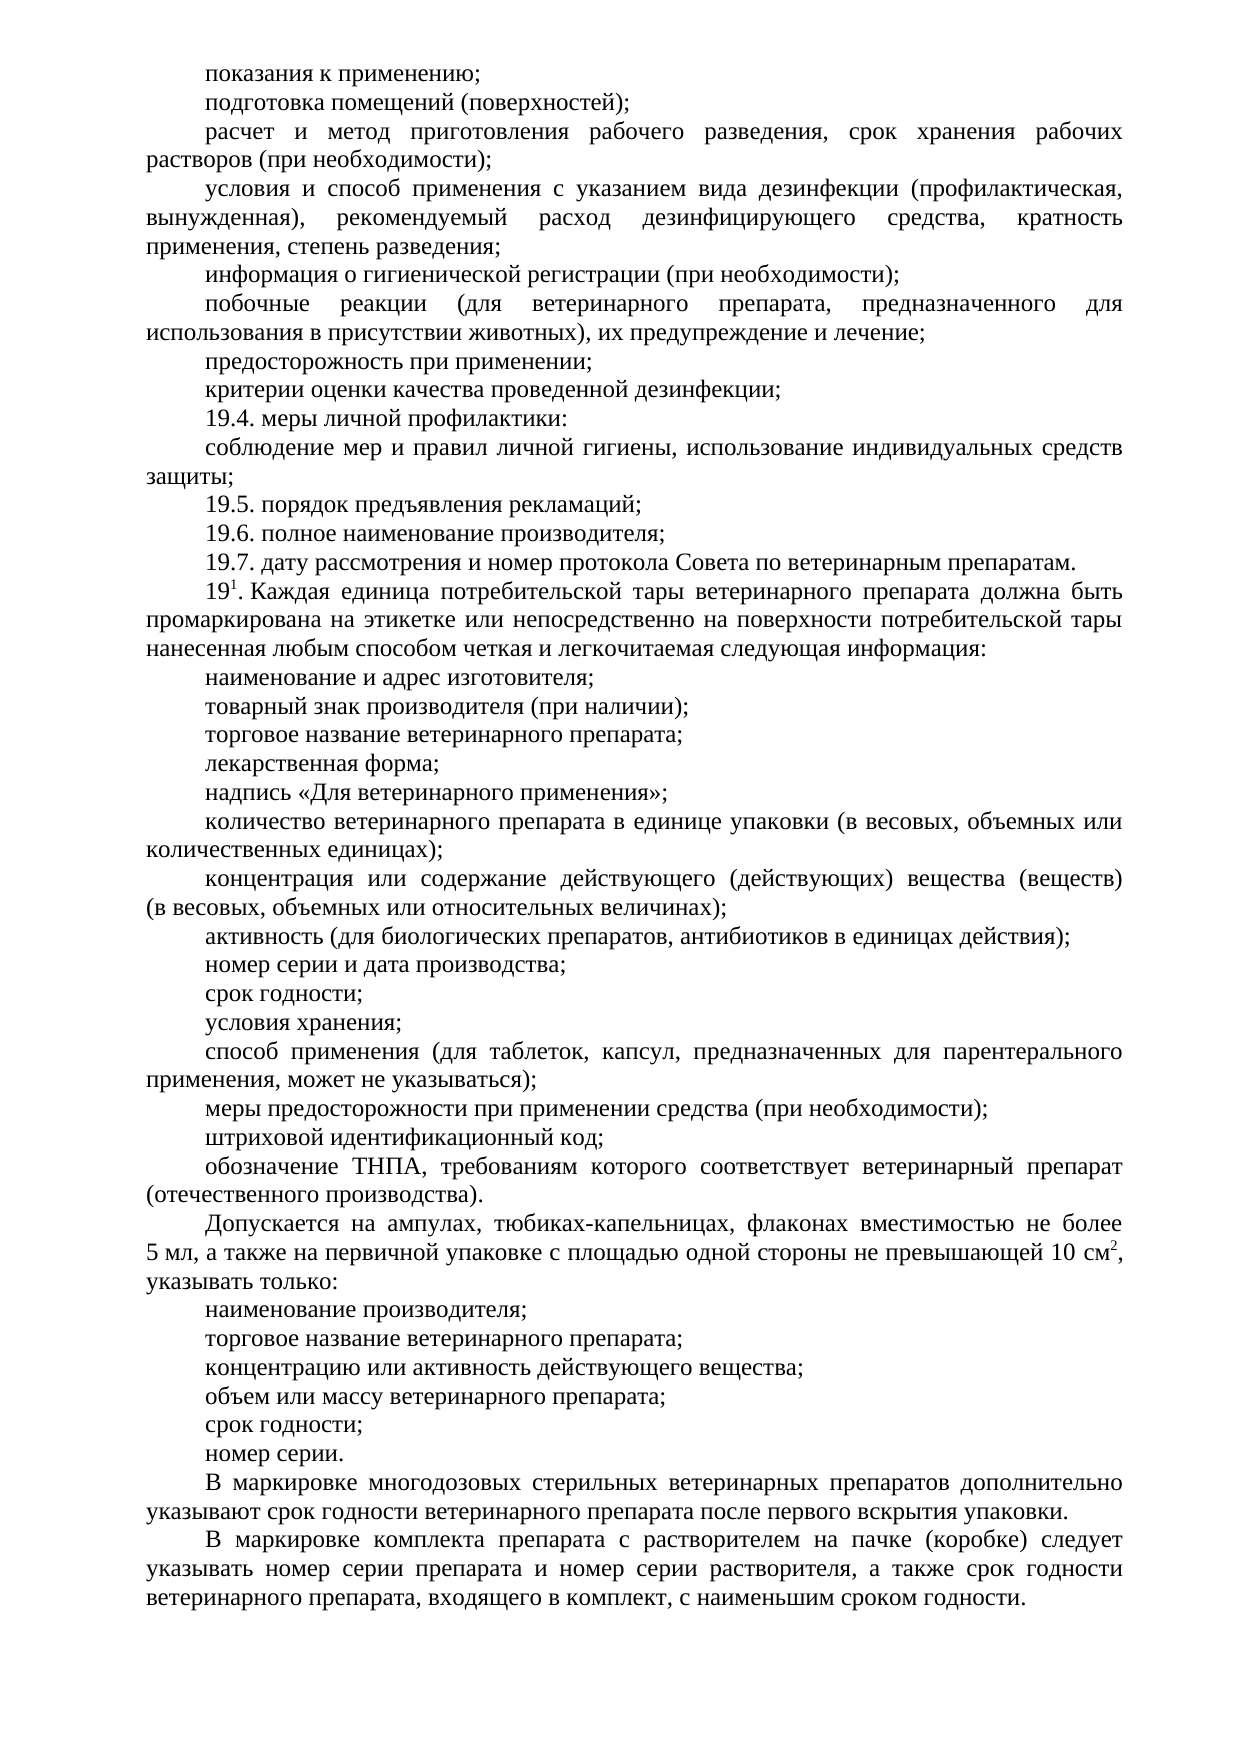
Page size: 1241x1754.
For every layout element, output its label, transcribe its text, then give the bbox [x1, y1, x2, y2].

text товарный знак производителя (при наличии); [146, 691, 1123, 719]
text критерии оценки качества проведенной дезинфекции; [146, 374, 1123, 403]
text наименование и адрес изготовителя; [146, 662, 1123, 691]
text активность (для биологических препаратов, антибиотиков в единицах действия); [146, 921, 1123, 949]
text подготовка помещений (поверхностей); [146, 87, 1123, 116]
text побочные реакции (для ветеринарного препарата, предназначенного для использования в присутствии животных), их предупреждение и лечение; [146, 288, 1123, 346]
text 191. Каждая единица потребительской тары ветеринарного препарата должна быть промаркирована на этикетке или непосредственно на поверхности потребительской тары нанесенная любым способом четкая и легкочитаемая следующая информация: [146, 576, 1123, 662]
text концентрация или содержание действующего (действующих) вещества (веществ) (в весовых, объемных или относительных величинах); [146, 863, 1123, 921]
text срок годности; [146, 978, 1123, 1007]
text торговое название ветеринарного препарата; [146, 719, 1123, 748]
text номер серии. [146, 1438, 1123, 1467]
text номер серии и дата производства; [146, 949, 1123, 978]
text количество ветеринарного препарата в единице упаковки (в весовых, объемных или количественных единицах); [146, 806, 1123, 863]
text информация о гигиенической регистрации (при необходимости); [146, 259, 1123, 288]
text надпись «Для ветеринарного применения»; [146, 777, 1123, 806]
text меры предосторожности при применении средства (при необходимости); [146, 1093, 1123, 1122]
text условия хранения; [146, 1007, 1123, 1036]
text лекарственная форма; [146, 748, 1123, 777]
text В маркировке многодозовых стерильных ветеринарных препаратов дополнительно указывают срок годности ветеринарного препарата после первого вскрытия упаковки. [146, 1467, 1123, 1524]
text концентрацию или активность действующего вещества; [146, 1352, 1123, 1381]
text 19.6. полное наименование производителя; [146, 518, 1123, 547]
text 19.4. меры личной профилактики: [146, 403, 1123, 432]
text обозначение ТНПА, требованиям которого соответствует ветеринарный препарат (отечественного производства). [146, 1151, 1123, 1208]
text предосторожность при применении; [146, 346, 1123, 374]
text условия и способ применения с указанием вида дезинфекции (профилактическая, вынужденная), рекомендуемый расход дезинфицирующего средства, кратность применения, степень разведения; [146, 173, 1123, 259]
text наименование производителя; [146, 1294, 1123, 1323]
text 19.5. порядок предъявления рекламаций; [146, 489, 1123, 518]
text штриховой идентификационный код; [146, 1122, 1123, 1151]
text В маркировке комплекта препарата с растворителем на пачке (коробке) следует указывать номер серии препарата и номер серии растворителя, а также срок годности ветеринарного препарата, входящего в комплект, с наименьшим сроком годности. [146, 1524, 1123, 1611]
text Допускается на ампулах, тюбиках-капельницах, флаконах вместимостью не более 5 мл, а также на первичной упаковке с площадью одной стороны не превышающей 10 см2, указывать только: [146, 1208, 1123, 1294]
text срок годности; [146, 1409, 1123, 1438]
text 19.7. дату рассмотрения и номер протокола Совета по ветеринарным препаратам. [146, 547, 1123, 576]
text торговое название ветеринарного препарата; [146, 1323, 1123, 1352]
text соблюдение мер и правил личной гигиены, использование индивидуальных средств защиты; [146, 432, 1123, 489]
text способ применения (для таблеток, капсул, предназначенных для парентерального применения, может не указываться); [146, 1036, 1123, 1093]
text расчет и метод приготовления рабочего разведения, срок хранения рабочих растворов (при необходимости); [146, 116, 1123, 173]
text объем или массу ветеринарного препарата; [146, 1381, 1123, 1409]
text показания к применению; [146, 58, 1123, 87]
